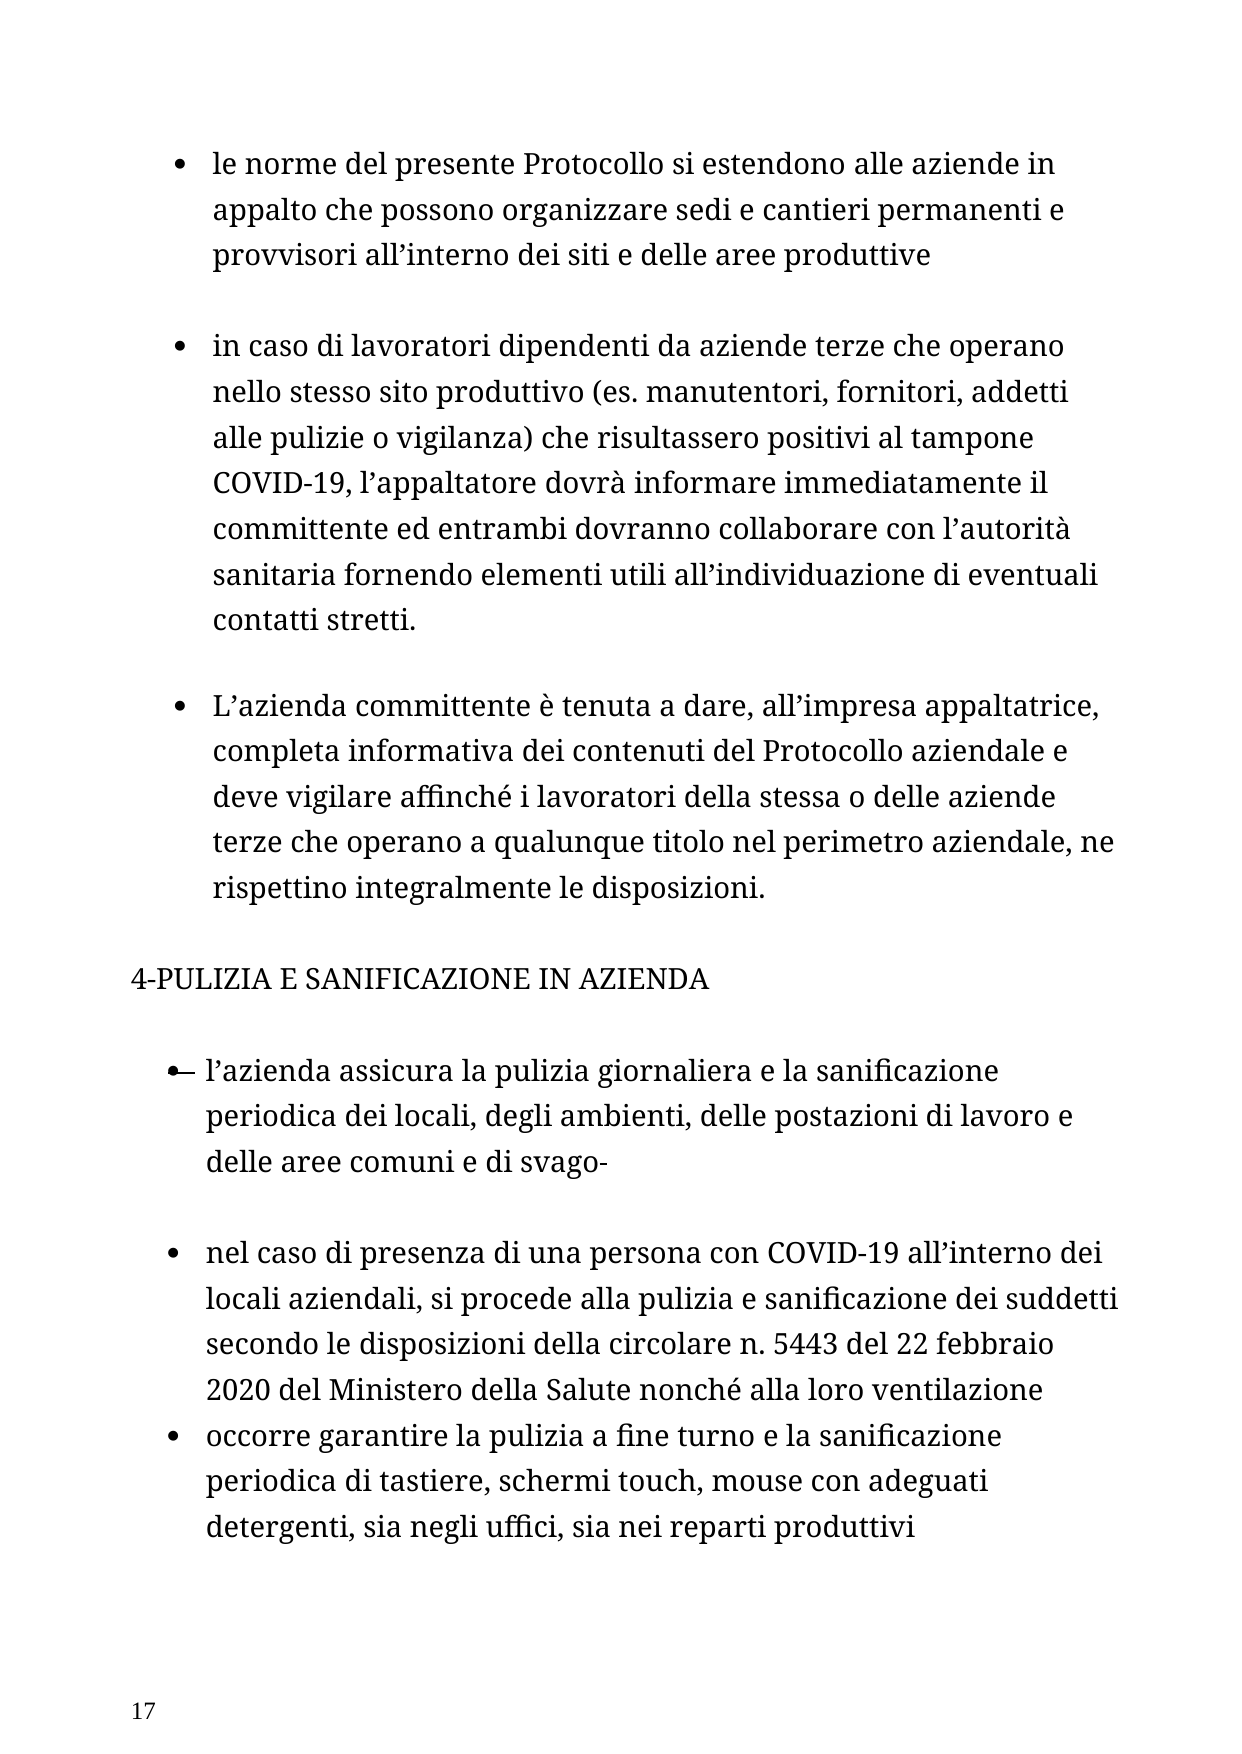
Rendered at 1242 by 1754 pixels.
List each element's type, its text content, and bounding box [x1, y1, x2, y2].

list nel caso di presenza di una persona con COVID-19 all’interno dei locali aziendali, si procede alla pulizia e sanificazione dei suddetti secondo le disposizioni della circolare n. 5443 del 22 febbraio 2020 del Ministero della Salute nonché alla loro ventilazione [168, 1232, 1125, 1409]
text 4-PULIZIA E SANIFICAZIONE IN AZIENDA [131, 958, 1125, 998]
list in caso di lavoratori dipendenti da aziende terze che operano nello stesso sito produttivo (es. manutentori, fornitori, addetti alle pulizie o vigilanza) che risultassero positivi al tampone COVID-19, l’appaltatore dovrà informare immediatamente il committente ed entrambi dovranno collaborare con l’autorità sanitaria fornendo elementi utili all’individuazione di eventuali contatti stretti. [175, 326, 1125, 639]
list occorre garantire la pulizia a fine turno e la sanificazione periodica di tastiere, schermi touch, mouse con adeguati detergenti, sia negli uffici, sia nei reparti produttivi [168, 1415, 1125, 1546]
list le norme del presente Protocollo si estendono alle aziende in appalto che possono organizzare sedi e cantieri permanenti e provvisori all’interno dei siti e delle aree produttive [175, 143, 1125, 274]
list L’azienda committente è tenuta a dare, all’impresa appaltatrice, completa informativa dei contenuti del Protocollo aziendale e deve vigilare affinché i lavoratori della stessa o delle aziende terze che operano a qualunque titolo nel perimetro aziendale, ne rispettino integralmente le disposizioni. [175, 685, 1125, 907]
list l’azienda assicura la pulizia giornaliera e la sanificazione periodica dei locali, degli ambienti, delle postazioni di lavoro e delle aree comuni e di svago [168, 1050, 1125, 1181]
